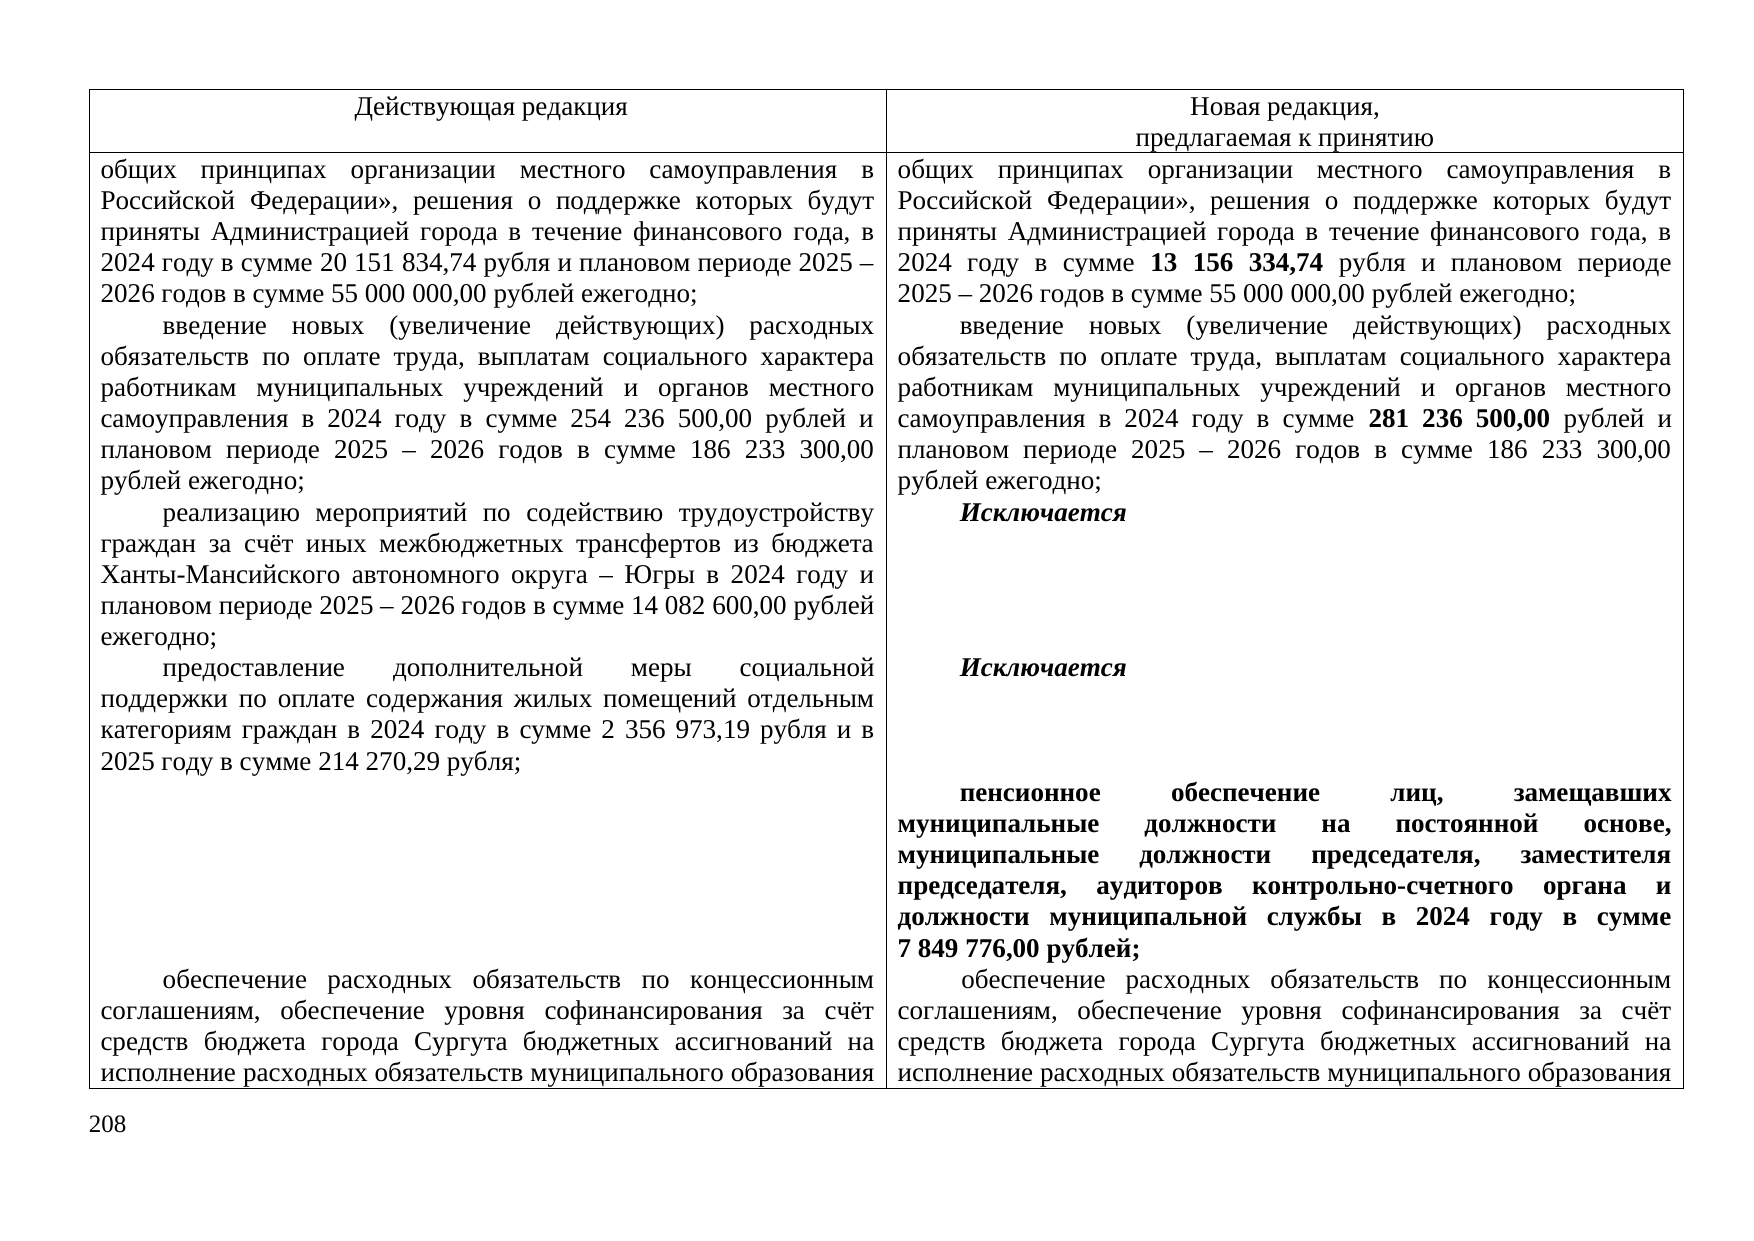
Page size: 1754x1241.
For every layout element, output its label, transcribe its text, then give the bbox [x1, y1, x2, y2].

table_header Новая редакция, предлагаемая к принятию [887, 90, 1683, 152]
table_header Действующая редакция [90, 90, 886, 152]
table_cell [90, 153, 886, 1087]
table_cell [887, 153, 1683, 1087]
